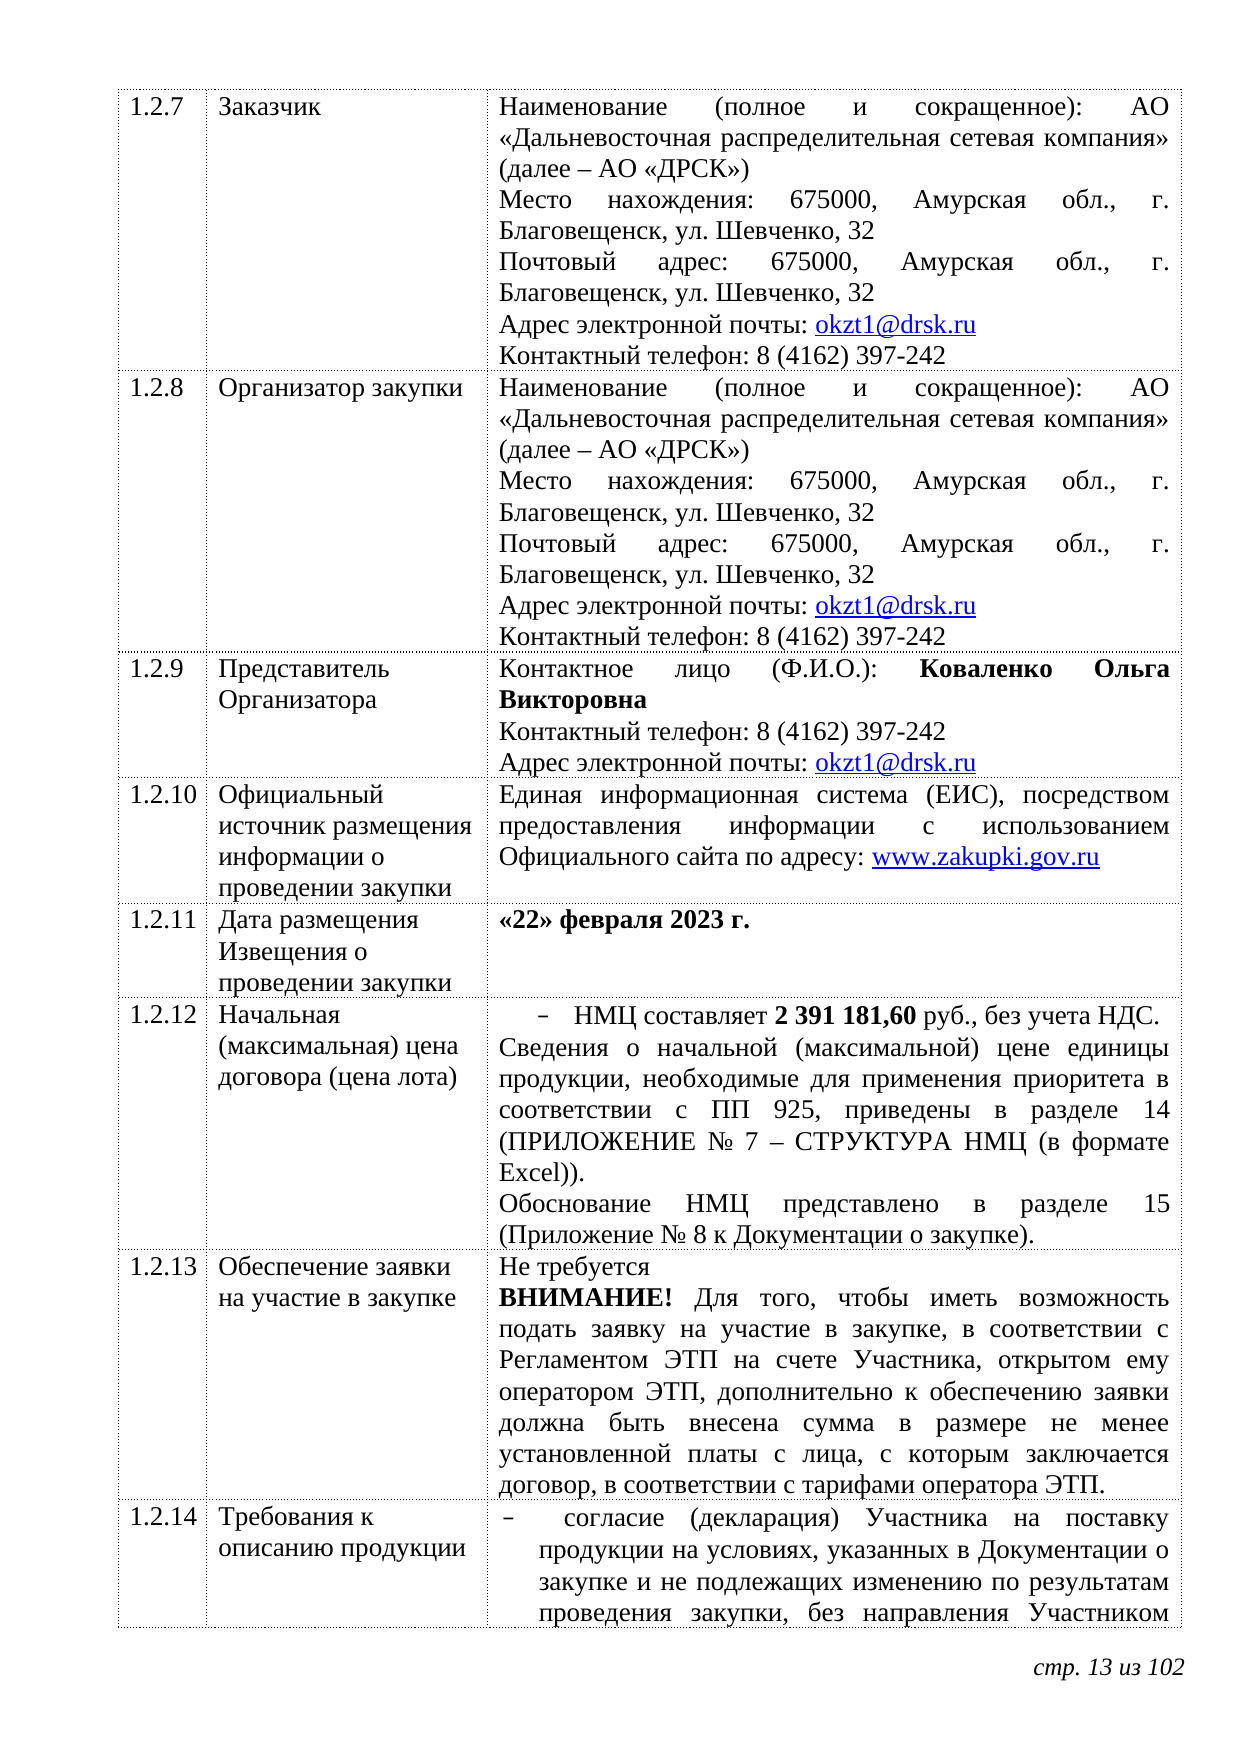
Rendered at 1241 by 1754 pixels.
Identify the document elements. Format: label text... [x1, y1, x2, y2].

table_cell Дата размещения Извещения о проведении закупки [207, 903, 487, 997]
table_cell «22» февраля 2023 г. [487, 903, 1181, 997]
table_cell Наименование (полное и сокращенное): АО «Дальневосточная распределительная сетевая компания» (далее – АО «ДРСК») Место нахождения: 675000, Амурская обл., г. Благовещенск, ул. Шевченко, 32 Почтовый адрес: 675000, Амурская обл., г. Благовещенск, ул. Шевченко, 32 Адрес электронной почты: okzt1@drsk.ru Контактный телефон: 8 (4162) 397-242 [487, 89, 1181, 370]
table_cell [118, 1499, 207, 1627]
table_cell Начальная (максимальная) цена договора (цена лота) [207, 997, 487, 1249]
table_cell [118, 1249, 207, 1499]
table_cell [207, 1499, 487, 1627]
table_cell [118, 651, 207, 777]
table_cell [118, 997, 207, 1249]
table_cell [118, 777, 207, 903]
table_cell Представитель Организатора [207, 651, 487, 777]
table_cell [118, 89, 207, 370]
table_cell Не требуется ВНИМАНИЕ! Для того, чтобы иметь возможность подать заявку на участие в закупке, в соответствии с Регламентом ЭТП на счете Участника, открытом ему оператором ЭТП, дополнительно к обеспечению заявки должна быть внесена сумма в размере не менее установленной платы с лица, с которым заключается договор, в соответствии с тарифами оператора ЭТП. [487, 1249, 1181, 1499]
table_cell Организатор закупки [207, 370, 487, 651]
table_cell НМЦ составляет 2 391 181,60 руб., без учета НДС. Сведения о начальной (максимальной) цене единицы продукции, необходимые для применения приоритета в соответствии с ПП 925, приведены в разделе 14 (ПРИЛОЖЕНИЕ № 7 – СТРУКТУРА НМЦ (в формате Excel)). Обоснование НМЦ представлено в разделе 15 (Приложение № 8 к Документации о закупке). [487, 997, 1181, 1249]
table_cell Наименование (полное и сокращенное): АО «Дальневосточная распределительная сетевая компания» (далее – АО «ДРСК») Место нахождения: 675000, Амурская обл., г. Благовещенск, ул. Шевченко, 32 Почтовый адрес: 675000, Амурская обл., г. Благовещенск, ул. Шевченко, 32 Адрес электронной почты: okzt1@drsk.ru Контактный телефон: 8 (4162) 397-242 [487, 370, 1181, 651]
table_cell Заказчик [207, 89, 487, 370]
table_cell Обеспечение заявки на участие в закупке [207, 1249, 487, 1499]
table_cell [487, 1499, 1181, 1627]
table_cell [118, 903, 207, 997]
table_cell Официальный источник размещения информации о проведении закупки [207, 777, 487, 903]
table_cell Единая информационная система (ЕИС), посредством предоставления информации с использованием Официального сайта по адресу: www.zakupki.gov.ru [487, 777, 1181, 903]
table_cell Контактное лицо (Ф.И.О.): Коваленко Ольга Викторовна Контактный телефон: 8 (4162) 397-242 Адрес электронной почты: okzt1@drsk.ru [487, 651, 1181, 777]
table_cell [118, 370, 207, 651]
